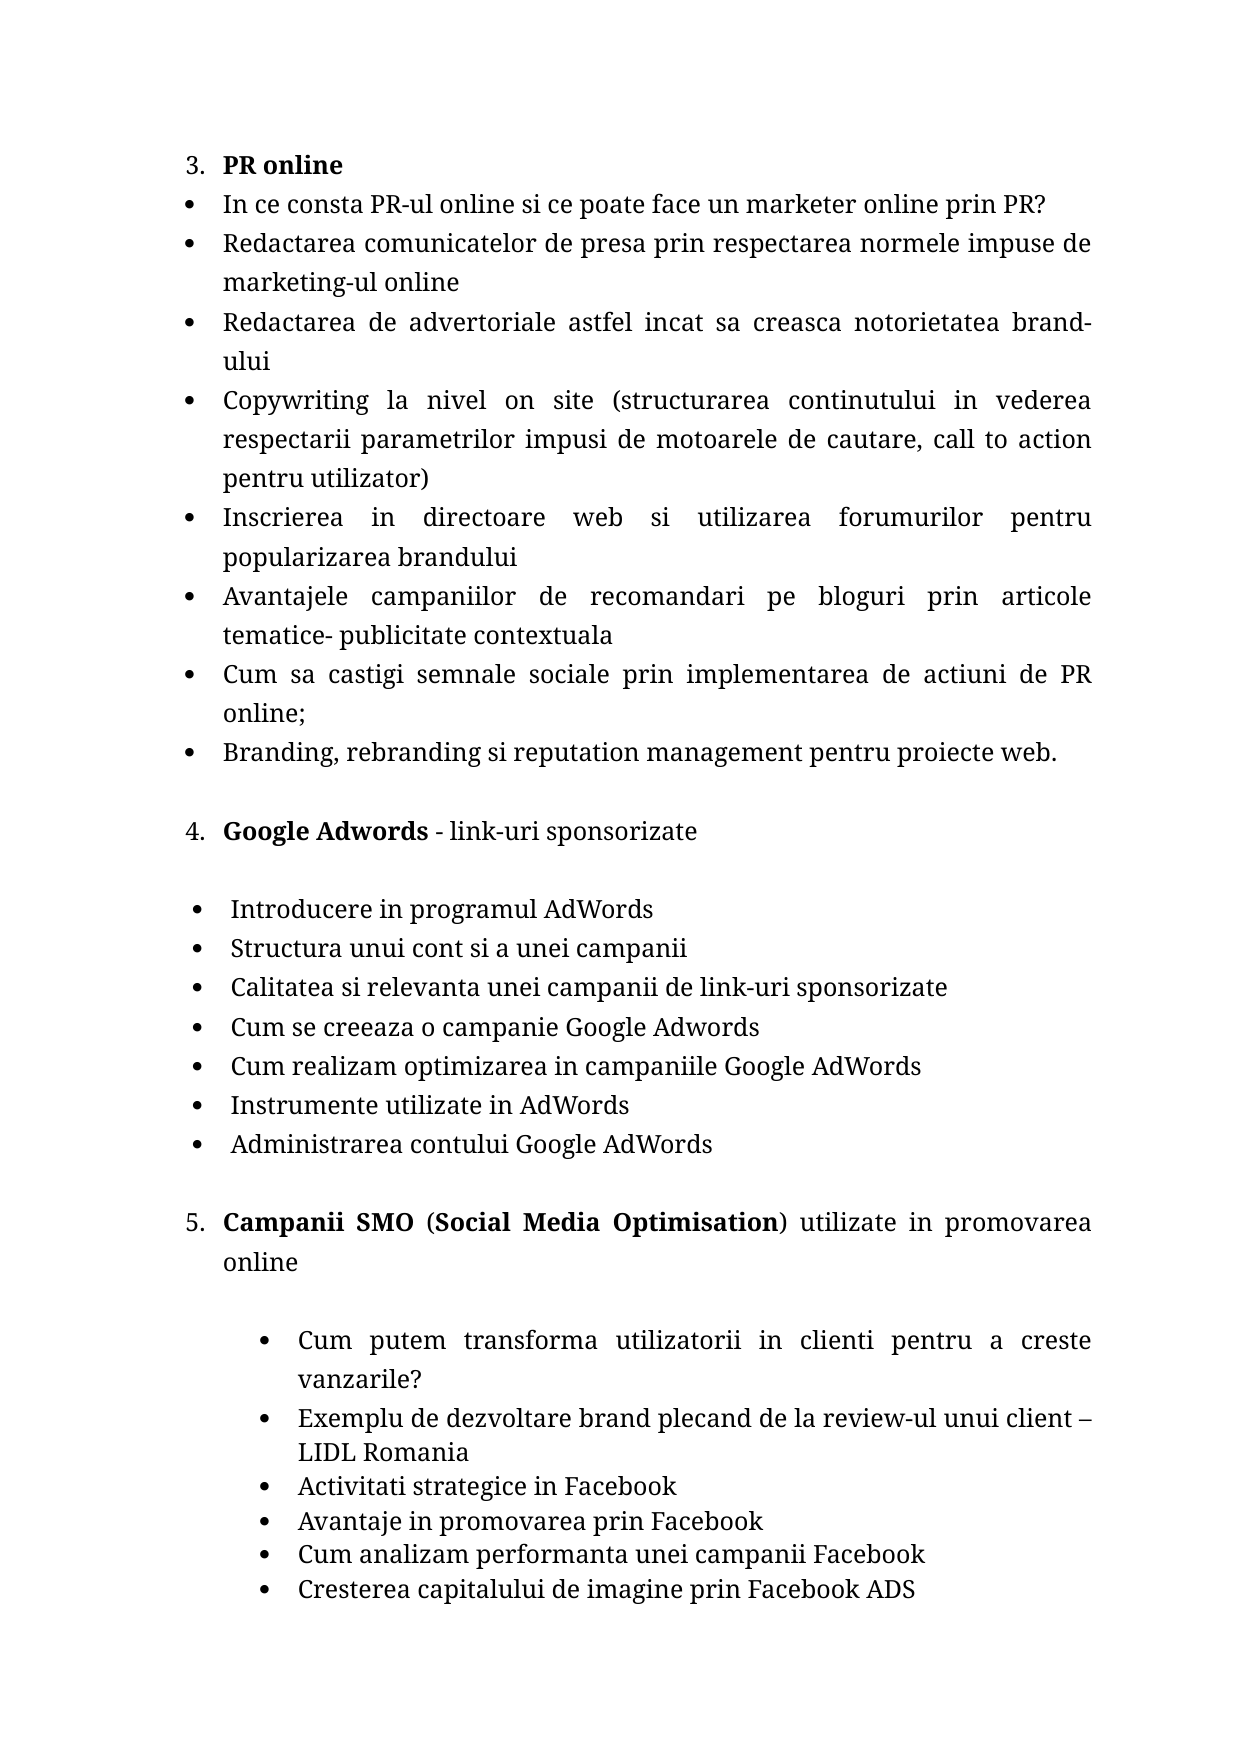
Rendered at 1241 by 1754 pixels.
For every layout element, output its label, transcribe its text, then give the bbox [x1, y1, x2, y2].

list Cum realizam optimizarea in campaniile Google AdWords [193, 1048, 1093, 1082]
list Avantajele campaniilor de recomandari pe bloguri prin articole tematice- publicitate contextuala [185, 578, 1093, 652]
list Google Adwords - link-uri sponsorizate [185, 813, 1093, 847]
list Cum analizam performanta unei campanii Facebook [260, 1537, 1093, 1571]
list Introducere in programul AdWords [193, 892, 1093, 926]
list Cresterea capitalului de imagine prin Facebook ADS [260, 1571, 1093, 1605]
list Inscrierea in directoare web si utilizarea forumurilor pentru popularizarea brandului [185, 500, 1093, 573]
list Administrarea contului Google AdWords [193, 1127, 1093, 1161]
list Avantaje in promovarea prin Facebook [260, 1503, 1093, 1537]
list Cum sa castigi semnale sociale prin implementarea de actiuni de PR online; [185, 657, 1093, 730]
list Redactarea de advertoriale astfel incat sa creasca notorietatea brand-ului [185, 304, 1093, 377]
list Campanii SMO (Social Media Optimisation) utilizate in promovarea online [185, 1205, 1093, 1278]
list Branding, rebranding si reputation management pentru proiecte web. [185, 735, 1093, 769]
list Activitati strategice in Facebook [260, 1469, 1093, 1503]
list Instrumente utilizate in AdWords [193, 1088, 1093, 1122]
list PR online [185, 148, 1093, 182]
list Copywriting la nivel on site (structurarea continutului in vederea respectarii parametrilor impusi de motoarele de cautare, call to action pentru utilizator) [185, 383, 1093, 495]
list Redactarea comunicatelor de presa prin respectarea normele impuse de marketing-ul online [185, 226, 1093, 299]
list Cum putem transforma utilizatorii in clienti pentru a creste vanzarile? [260, 1323, 1093, 1396]
list Calitatea si relevanta unei campanii de link-uri sponsorizate [193, 970, 1093, 1004]
list Exemplu de dezvoltare brand plecand de la review-ul unui client – LIDL Romania [260, 1401, 1093, 1469]
list In ce consta PR-ul online si ce poate face un marketer online prin PR? [185, 187, 1093, 221]
list Structura unui cont si a unei campanii [193, 931, 1093, 965]
list Cum se creeaza o campanie Google Adwords [193, 1009, 1093, 1043]
